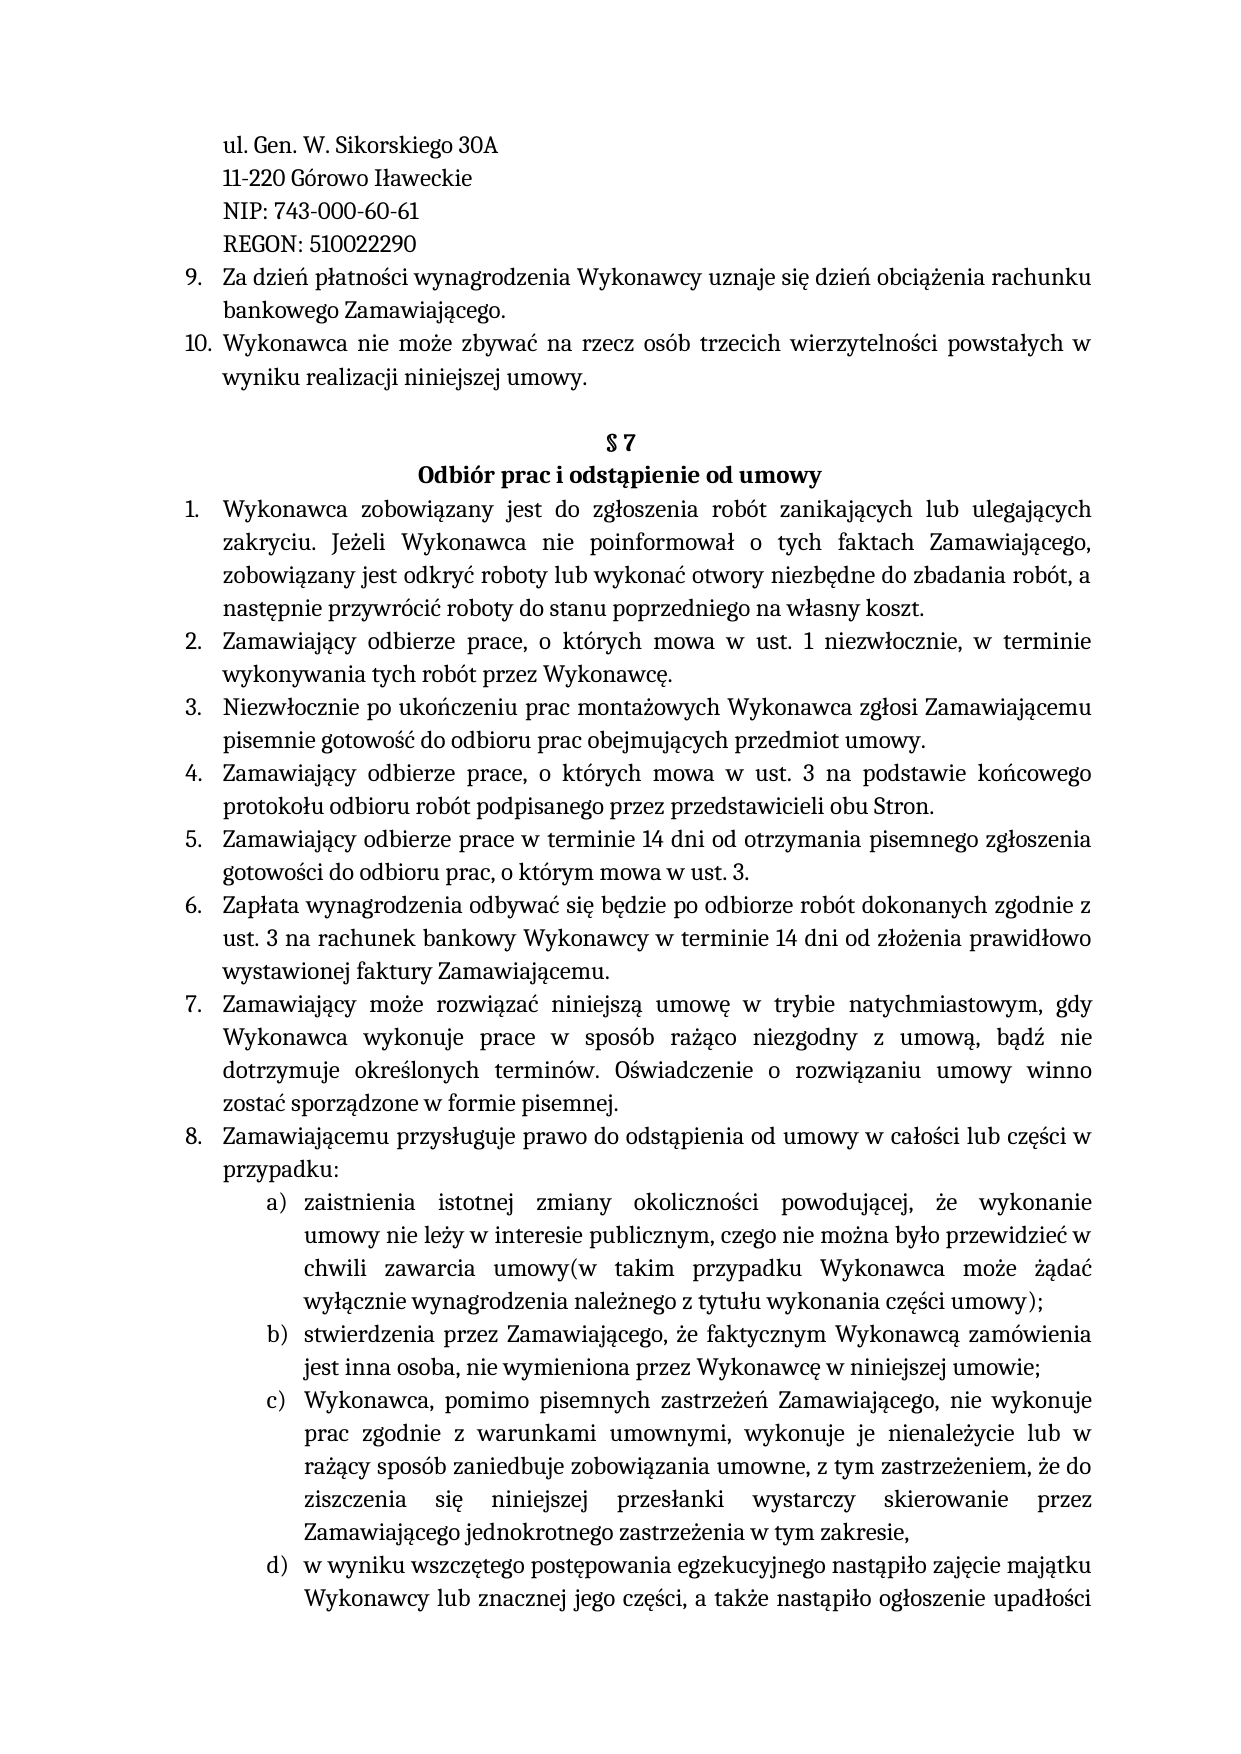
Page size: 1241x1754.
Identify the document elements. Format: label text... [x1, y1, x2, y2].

list Zamawiający odbierze prace w terminie 14 dni od otrzymania pisemnego zgłoszenia gotowości do odbioru prac, o którym mowa w ust. 3. [185, 825, 1093, 886]
text § 7 [148, 428, 1093, 457]
list stwierdzenia przez Zamawiającego, że faktycznym Wykonawcą zamówienia jest inna osoba, nie wymieniona przez Wykonawcę w niniejszej umowie; [266, 1320, 1093, 1382]
list Zapłata wynagrodzenia odbywać się będzie po odbiorze robót dokonanych zgodnie z ust. 3 na rachunek bankowy Wykonawcy w terminie 14 dni od złożenia prawidłowo wystawionej faktury Zamawiającemu. [185, 891, 1093, 986]
list Zamawiającemu przysługuje prawo do odstąpienia od umowy w całości lub części w przypadku: [185, 1122, 1093, 1184]
text NIP: 743-000-60-61 [223, 197, 1093, 226]
list Niezwłocznie po ukończeniu prac montażowych Wykonawca zgłosi Zamawiającemu pisemnie gotowość do odbioru prac obejmujących przedmiot umowy. [185, 693, 1093, 754]
list zaistnienia istotnej zmiany okoliczności powodującej, że wykonanie umowy nie leży w interesie publicznym, czego nie można było przewidzieć w chwili zawarcia umowy(w takim przypadku Wykonawca może żądać wyłącznie wynagrodzenia należnego z tytułu wykonania części umowy); [266, 1188, 1093, 1316]
list Wykonawca nie może zbywać na rzecz osób trzecich wierzytelności powstałych w wyniku realizacji niniejszej umowy. [185, 329, 1093, 391]
text REGON: 510022290 [223, 230, 1093, 259]
text ul. Gen. W. Sikorskiego 30A [223, 131, 1093, 160]
list Za dzień płatności wynagrodzenia Wykonawcy uznaje się dzień obciążenia rachunku bankowego Zamawiającego. [185, 263, 1093, 325]
list Wykonawca, pomimo pisemnych zastrzeżeń Zamawiającego, nie wykonuje prac zgodnie z warunkami umownymi, wykonuje je nienależycie lub w rażący sposób zaniedbuje zobowiązania umowne, z tym zastrzeżeniem, że do ziszczenia się niniejszej przesłanki wystarczy skierowanie przez Zamawiającego jednokrotnego zastrzeżenia w tym zakresie, [266, 1386, 1093, 1547]
list Wykonawca zobowiązany jest do zgłoszenia robót zanikających lub ulegających zakryciu. Jeżeli Wykonawca nie poinformował o tych faktach Zamawiającego, zobowiązany jest odkryć roboty lub wykonać otwory niezbędne do zbadania robót, a następnie przywrócić roboty do stanu poprzedniego na własny koszt. [185, 494, 1093, 622]
list Zamawiający odbierze prace, o których mowa w ust. 3 na podstawie końcowego protokołu odbioru robót podpisanego przez przedstawicieli obu Stron. [185, 759, 1093, 820]
text Odbiór prac i odstąpienie od umowy [148, 461, 1093, 490]
list Zamawiający może rozwiązać niniejszą umowę w trybie natychmiastowym, gdy Wykonawca wykonuje prace w sposób rażąco niezgodny z umową, bądź nie dotrzymuje określonych terminów. Oświadczenie o rozwiązaniu umowy winno zostać sporządzone w formie pisemnej. [185, 990, 1093, 1118]
text 11-220 Górowo Iławeckie [223, 164, 1093, 193]
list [266, 1551, 1093, 1613]
list Zamawiający odbierze prace, o których mowa w ust. 1 niezwłocznie, w terminie wykonywania tych robót przez Wykonawcę. [185, 627, 1093, 688]
